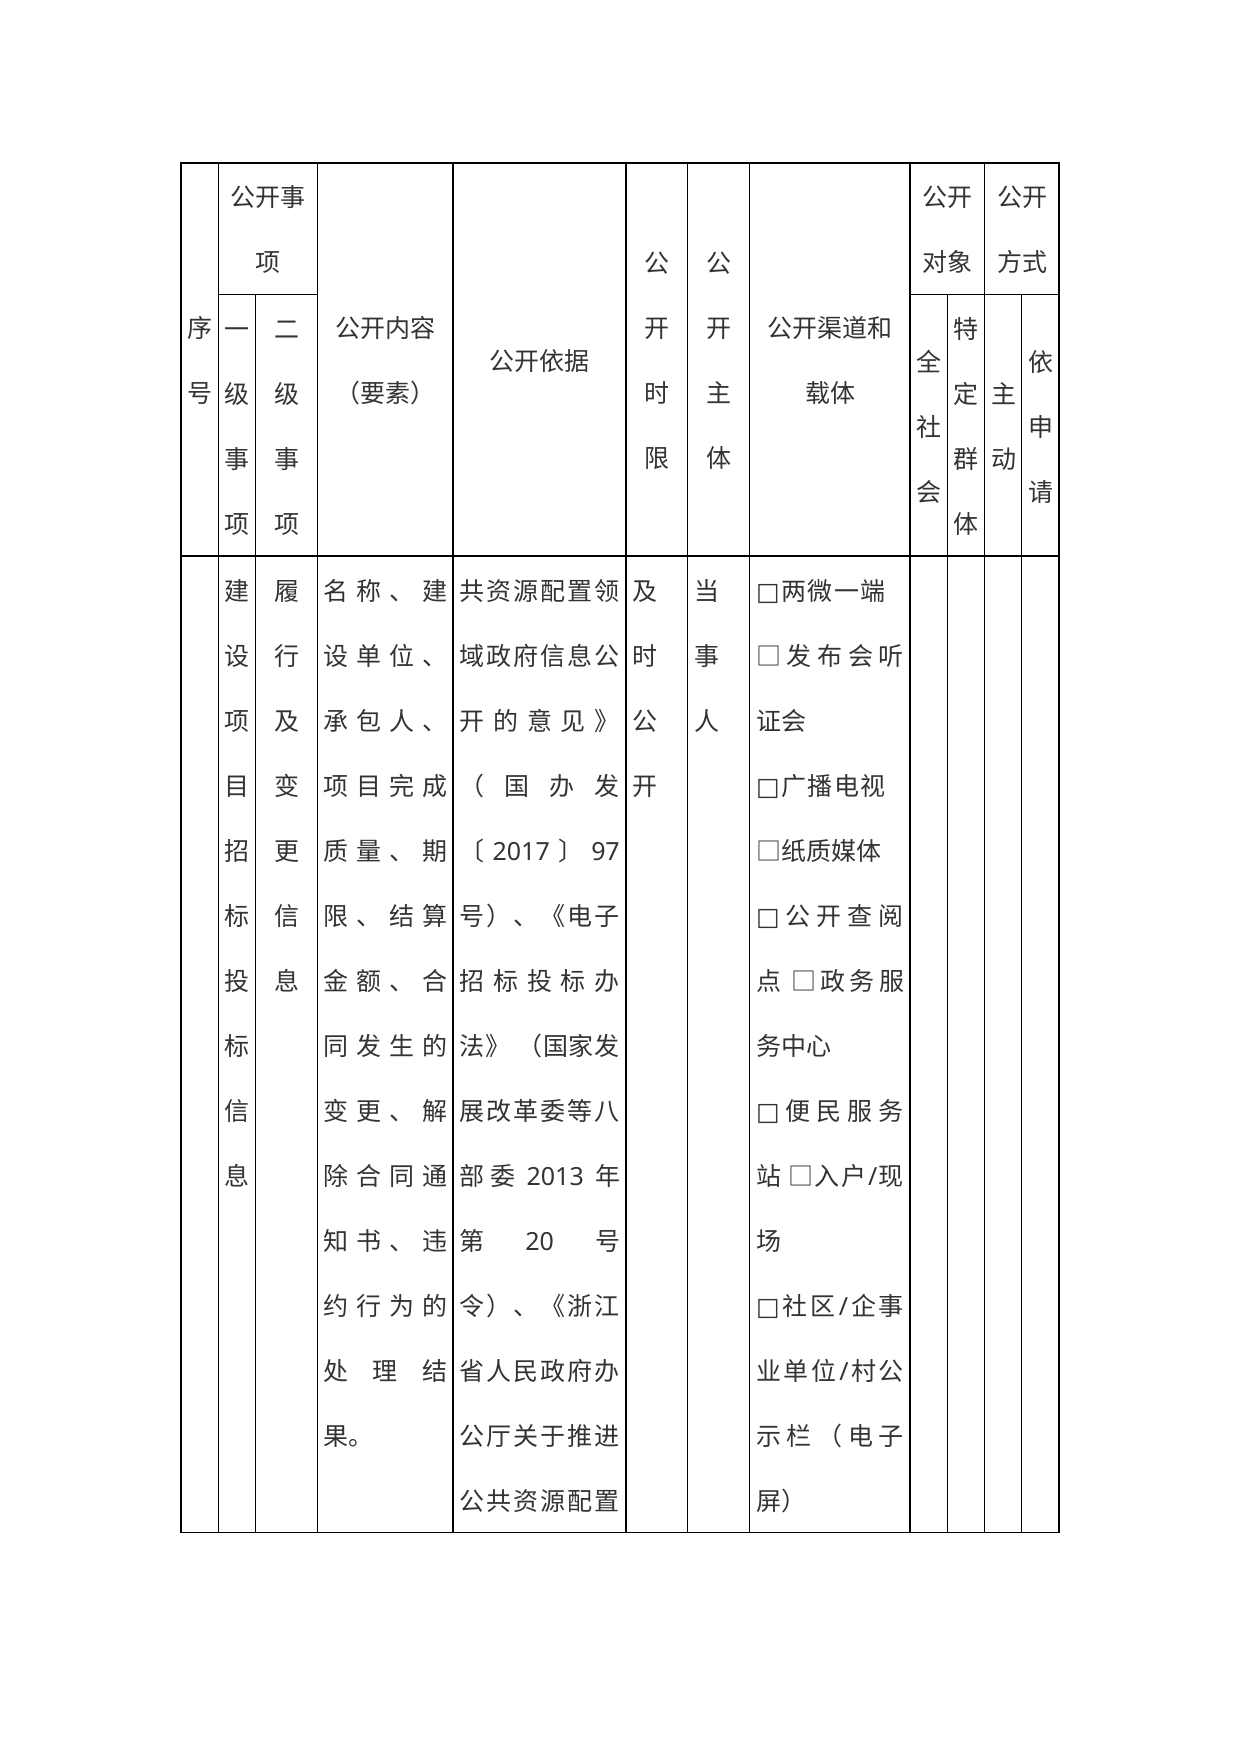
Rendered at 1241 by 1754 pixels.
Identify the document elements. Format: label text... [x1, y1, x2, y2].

table_cell 《国务院办公厅关于推进公共资源配置领域政府信息公开的意见》（国办发〔2017〕97号）、《电子招标投标办法》 （国家发展改革委等八部委2013年第20号令）、《浙江省人民政府办公厅关于推进公共资源配置领域政府信息公开工作的实施意见》（浙政办发〔2019〕8号） [454, 557, 625, 1532]
table_header 序号 [182, 164, 218, 555]
table_cell 11 [182, 557, 218, 1532]
table_header 公开方式 [985, 164, 1058, 293]
table_header 公开依据 [454, 164, 625, 555]
table_cell [1022, 557, 1058, 1532]
table_cell □政府网站 □政府公报 □两微一端 □发布会听证会 □广播电视 □纸质媒体 □公开查阅点 □政务服务中心 □便民服务站 □入户/现场 □社区/企事业单位/村公示栏（电子屏） □精准推送 ☑招标投标公共服务平台 ☑公共资源交易平台 ☑电子招标投标交易平台 [750, 557, 909, 1532]
table_header 公开渠道和载体 [750, 164, 909, 555]
table_cell 工程建设项目招标投标信息 [219, 557, 255, 1532]
table_cell 二级事项 [256, 295, 317, 555]
table_cell 合同履行及变更信息 [256, 557, 317, 1532]
table_cell 项目名称、标段名称、建设单位、承包人、项目完成质量、期限、结算金额、合同发生的变更、解除合同通知书、违约行为的处理结果。 [318, 557, 452, 1532]
table_cell [948, 557, 984, 1532]
table_cell 一级事项 [219, 295, 255, 555]
table_header 公开对象 [911, 164, 984, 293]
table_cell 全社会 [911, 295, 947, 555]
table_header 公开 主体 [688, 164, 749, 555]
table_cell 鼓励及时公开 [627, 557, 687, 1532]
table_cell √ [985, 557, 1021, 1532]
table_cell √ [911, 557, 947, 1532]
table_header 公开时限 [627, 164, 687, 555]
table_cell 特定群体 [948, 295, 984, 555]
table_cell 主动 [985, 295, 1021, 555]
table_cell 依申请 [1022, 295, 1058, 555]
table_header 公开事项 [219, 164, 317, 293]
table_cell 合同当事人 [688, 557, 749, 1532]
table_header 公开内容 （要素） [318, 164, 452, 555]
